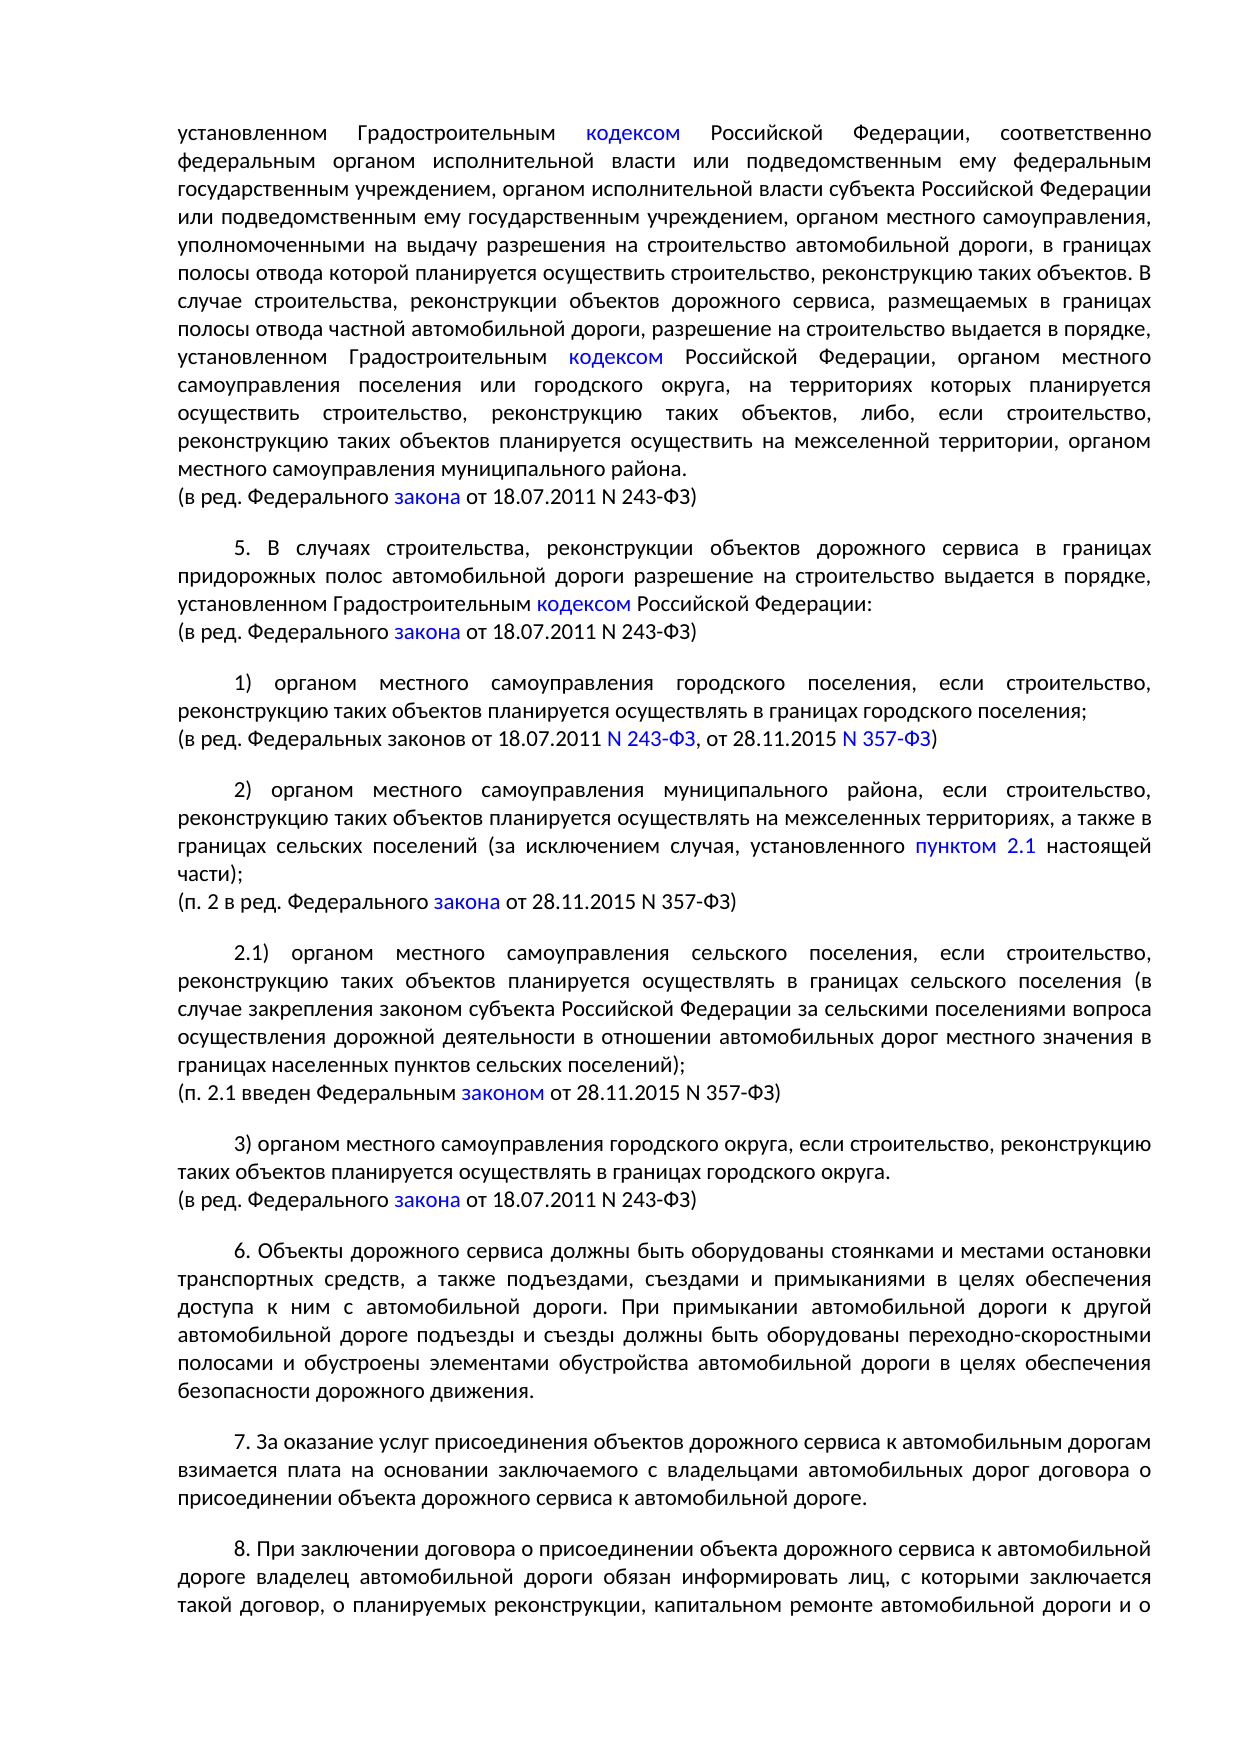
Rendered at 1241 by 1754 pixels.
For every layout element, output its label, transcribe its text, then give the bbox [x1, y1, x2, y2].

text (в ред. Федерального закона от 18.07.2011 N 243-ФЗ) [177, 1185, 1152, 1213]
text (в ред. Федеральных законов от 18.07.2011 N 243-ФЗ, от 28.11.2015 N 357-ФЗ) [177, 724, 1152, 752]
text 6. Объекты дорожного сервиса должны быть оборудованы стоянками и местами остановки транспортных средств, а также подъездами, съездами и примыканиями в целях обеспечения доступа к ним с автомобильной дороги. При примыкании автомобильной дороги к другой автомобильной дороге подъезды и съезды должны быть оборудованы переходно-скоростными полосами и обустроены элементами обустройства автомобильной дороги в целях обеспечения безопасности дорожного движения. [177, 1236, 1152, 1404]
text 2.1) органом местного самоуправления сельского поселения, если строительство, реконструкцию таких объектов планируется осуществлять в границах сельского поселения (в случае закрепления законом субъекта Российской Федерации за сельскими поселениями вопроса осуществления дорожной деятельности в отношении автомобильных дорог местного значения в границах населенных пунктов сельских поселений); [177, 938, 1152, 1078]
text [177, 118, 1152, 482]
text 2) органом местного самоуправления муниципального района, если строительство, реконструкцию таких объектов планируется осуществлять на межселенных территориях, а также в границах сельских поселений (за исключением случая, установленного пунктом 2.1 настоящей части); [177, 775, 1152, 887]
text 7. За оказание услуг присоединения объектов дорожного сервиса к автомобильным дорогам взимается плата на основании заключаемого с владельцами автомобильных дорог договора о присоединении объекта дорожного сервиса к автомобильной дороге. [177, 1427, 1152, 1511]
text 5. В случаях строительства, реконструкции объектов дорожного сервиса в границах придорожных полос автомобильной дороги разрешение на строительство выдается в порядке, установленном Градостроительным кодексом Российской Федерации: [177, 533, 1152, 617]
text (п. 2 в ред. Федерального закона от 28.11.2015 N 357-ФЗ) [177, 887, 1152, 915]
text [177, 1534, 1152, 1618]
text 1) органом местного самоуправления городского поселения, если строительство, реконструкцию таких объектов планируется осуществлять в границах городского поселения; [177, 668, 1152, 724]
text 3) органом местного самоуправления городского округа, если строительство, реконструкцию таких объектов планируется осуществлять в границах городского округа. [177, 1129, 1152, 1185]
text (п. 2.1 введен Федеральным законом от 28.11.2015 N 357-ФЗ) [177, 1078, 1152, 1106]
text (в ред. Федерального закона от 18.07.2011 N 243-ФЗ) [177, 617, 1152, 645]
text (в ред. Федерального закона от 18.07.2011 N 243-ФЗ) [177, 482, 1152, 510]
